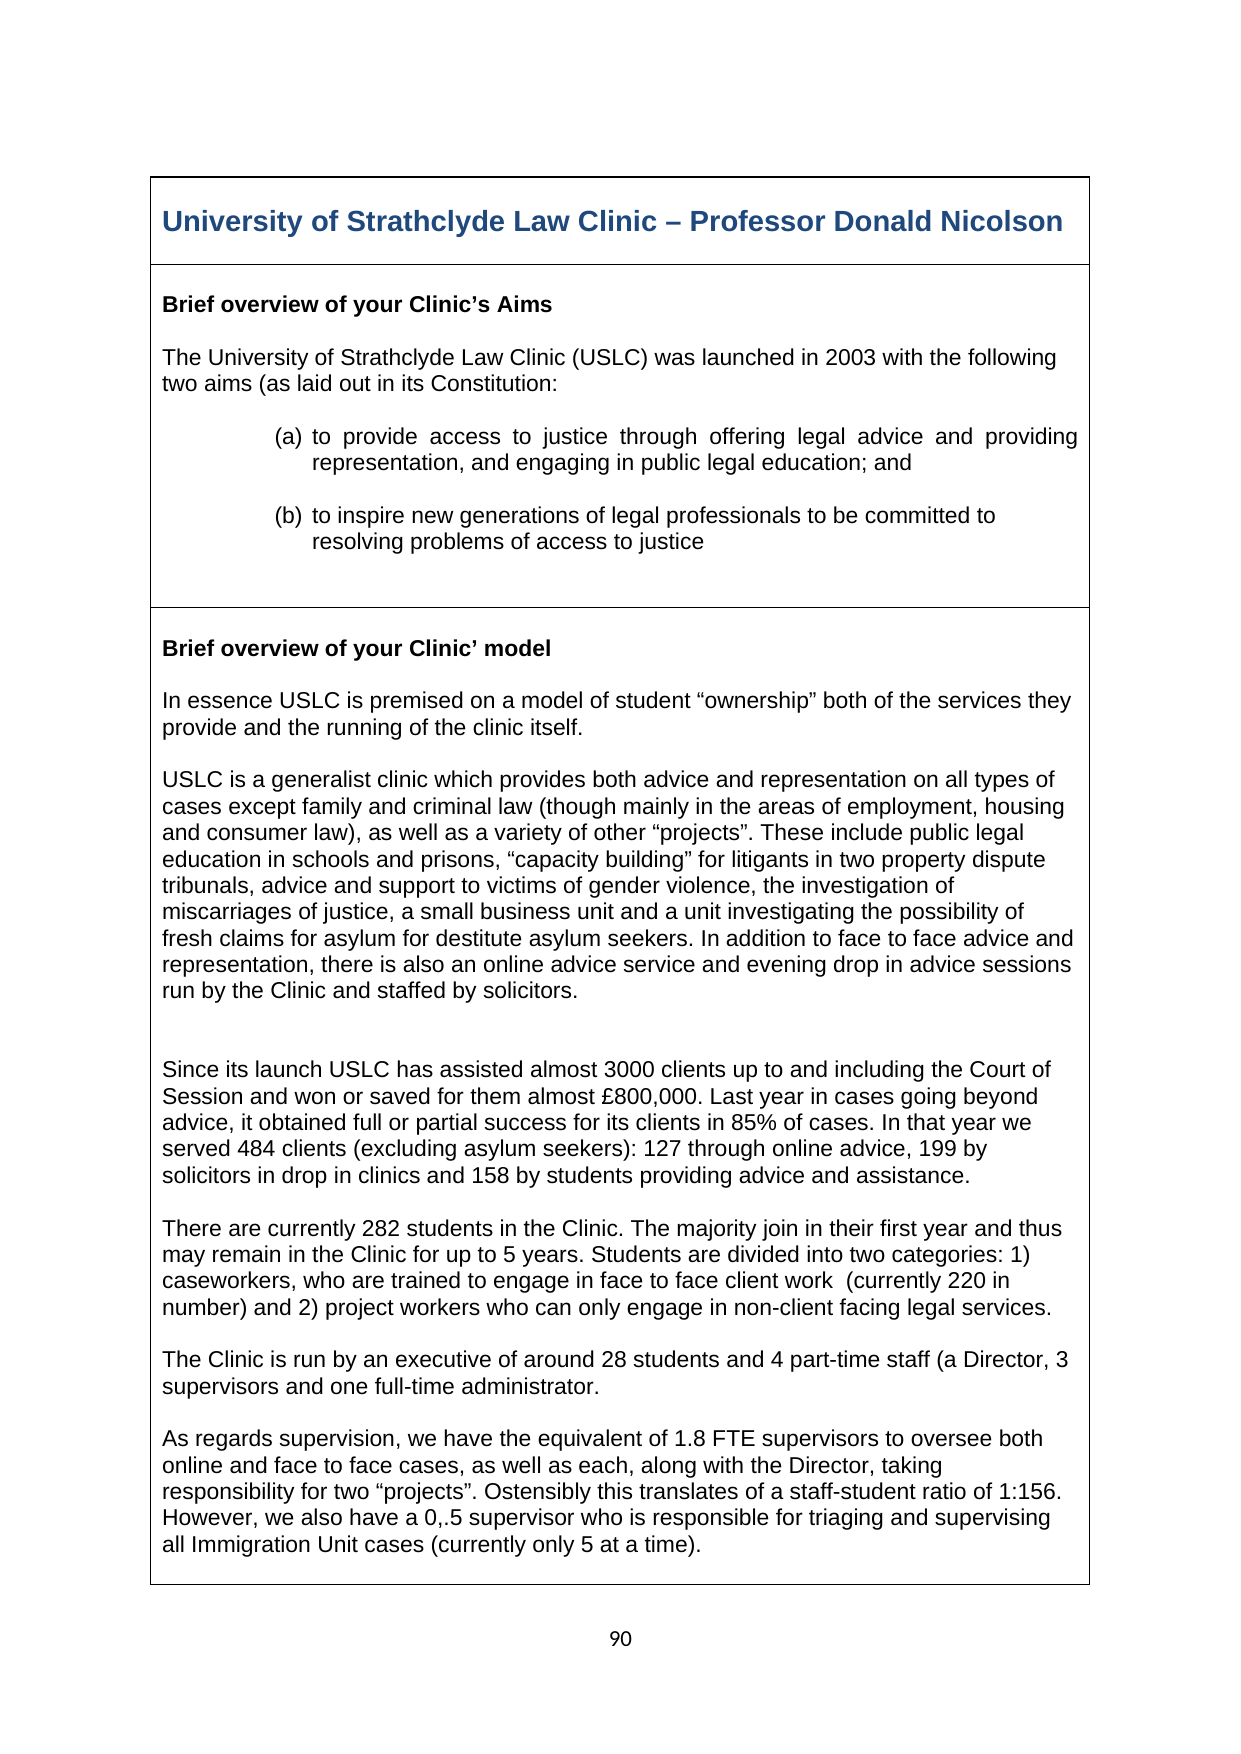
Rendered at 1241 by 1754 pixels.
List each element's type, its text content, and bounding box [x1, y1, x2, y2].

table_cell Brief overview of your Clinic’s Aims The University of Strathclyde Law Clinic (USLC) was launched in 2003 with the following two aims (as laid out in its Constitution: to provide access to justice through offering legal advice and providing representation, and engaging in public legal education; and to inspire new generations of legal professionals to be committed to resolving problems of access to justice [151, 265, 1089, 607]
table_header University of Strathclyde Law Clinic – Professor Donald Nicolson [151, 178, 1089, 264]
table_cell Brief overview of your Clinic’ model In essence USLC is premised on a model of student “ownership” both of the services they provide and the running of the clinic itself. USLC is a generalist clinic which provides both advice and representation on all types of cases except family and criminal law (though mainly in the areas of employment, housing and consumer law), as well as a variety of other “projects”. These include public legal education in schools and prisons, “capacity building” for litigants in two property dispute tribunals, advice and support to victims of gender violence, the investigation of miscarriages of justice, a small business unit and a unit investigating the possibility of fresh claims for asylum for destitute asylum seekers. In addition to face to face advice and representation, there is also an online advice service and evening drop in advice sessions run by the Clinic and staffed by solicitors. Since its launch USLC has assisted almost 3000 clients up to and including the Court of Session and won or saved for them almost £800,000. Last year in cases going beyond advice, it obtained full or partial success for its clients in 85% of cases. In that year we served 484 clients (excluding asylum seekers): 127 through online advice, 199 by solicitors in drop in clinics and 158 by students providing advice and assistance. There are currently 282 students in the Clinic. The majority join in their first year and thus may remain in the Clinic for up to 5 years. Students are divided into two categories: 1) caseworkers, who are trained to engage in face to face client work (currently 220 in number) and 2) project workers who can only engage in non-client facing legal services. The Clinic is run by an executive of around 28 students and 4 part-time staff (a Director, 3 supervisors and one full-time administrator. As regards supervision, we have the equivalent of 1.8 FTE supervisors to oversee both online and face to face cases, as well as each, along with the Director, taking responsibility for two “projects”. Ostensibly this translates of a staff-student ratio of 1:156. However, we also have a 0,.5 supervisor who is responsible for triaging and supervising all Immigration Unit cases (currently only 5 at a time). [151, 608, 1089, 1583]
